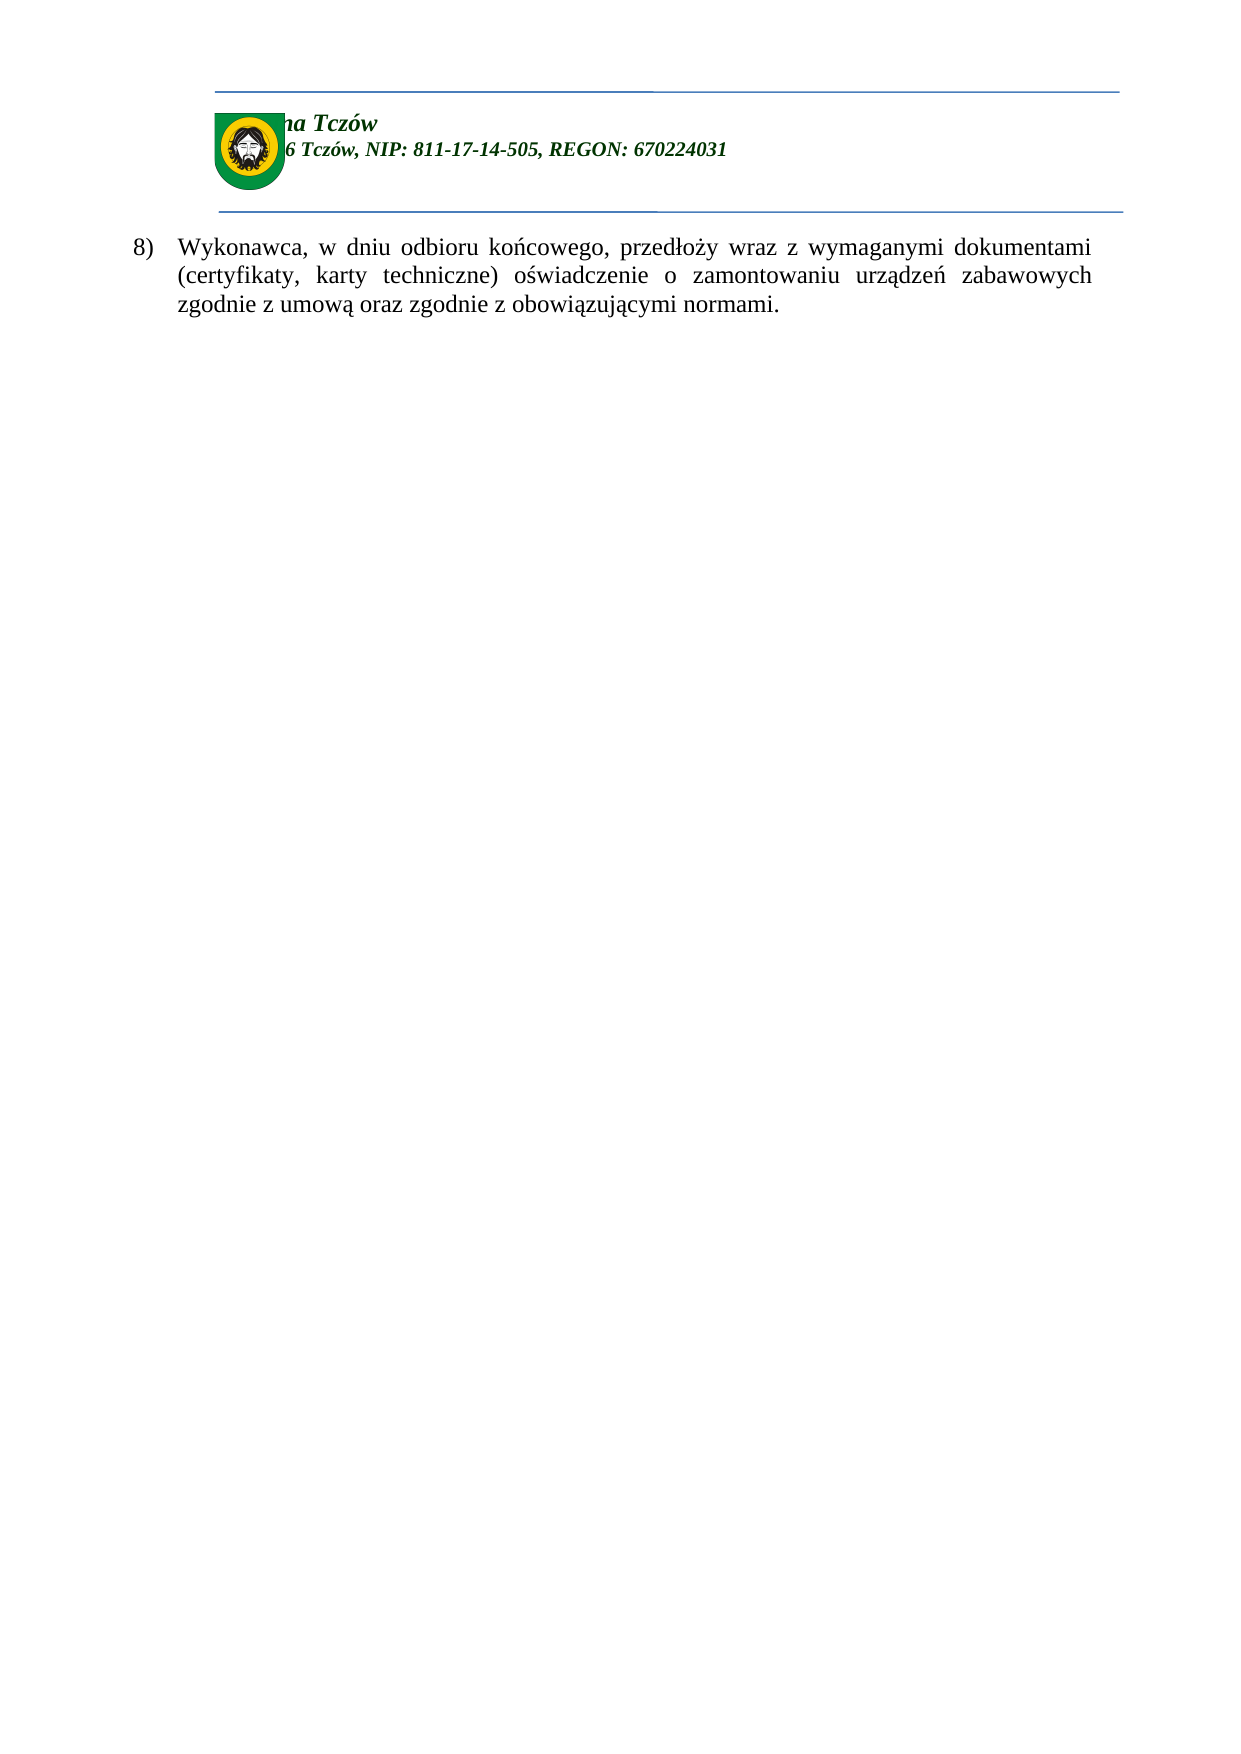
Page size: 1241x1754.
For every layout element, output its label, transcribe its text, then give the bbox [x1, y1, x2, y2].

list Wykonawca, w dniu odbioru końcowego, przedłoży wraz z wymaganymi dokumentami (certyfikaty, karty techniczne) oświadczenie o zamontowaniu urządzeń zabawowych zgodnie z umową oraz zgodnie z obowiązującymi normami. [133, 232, 1093, 318]
picture [214, 113, 285, 190]
